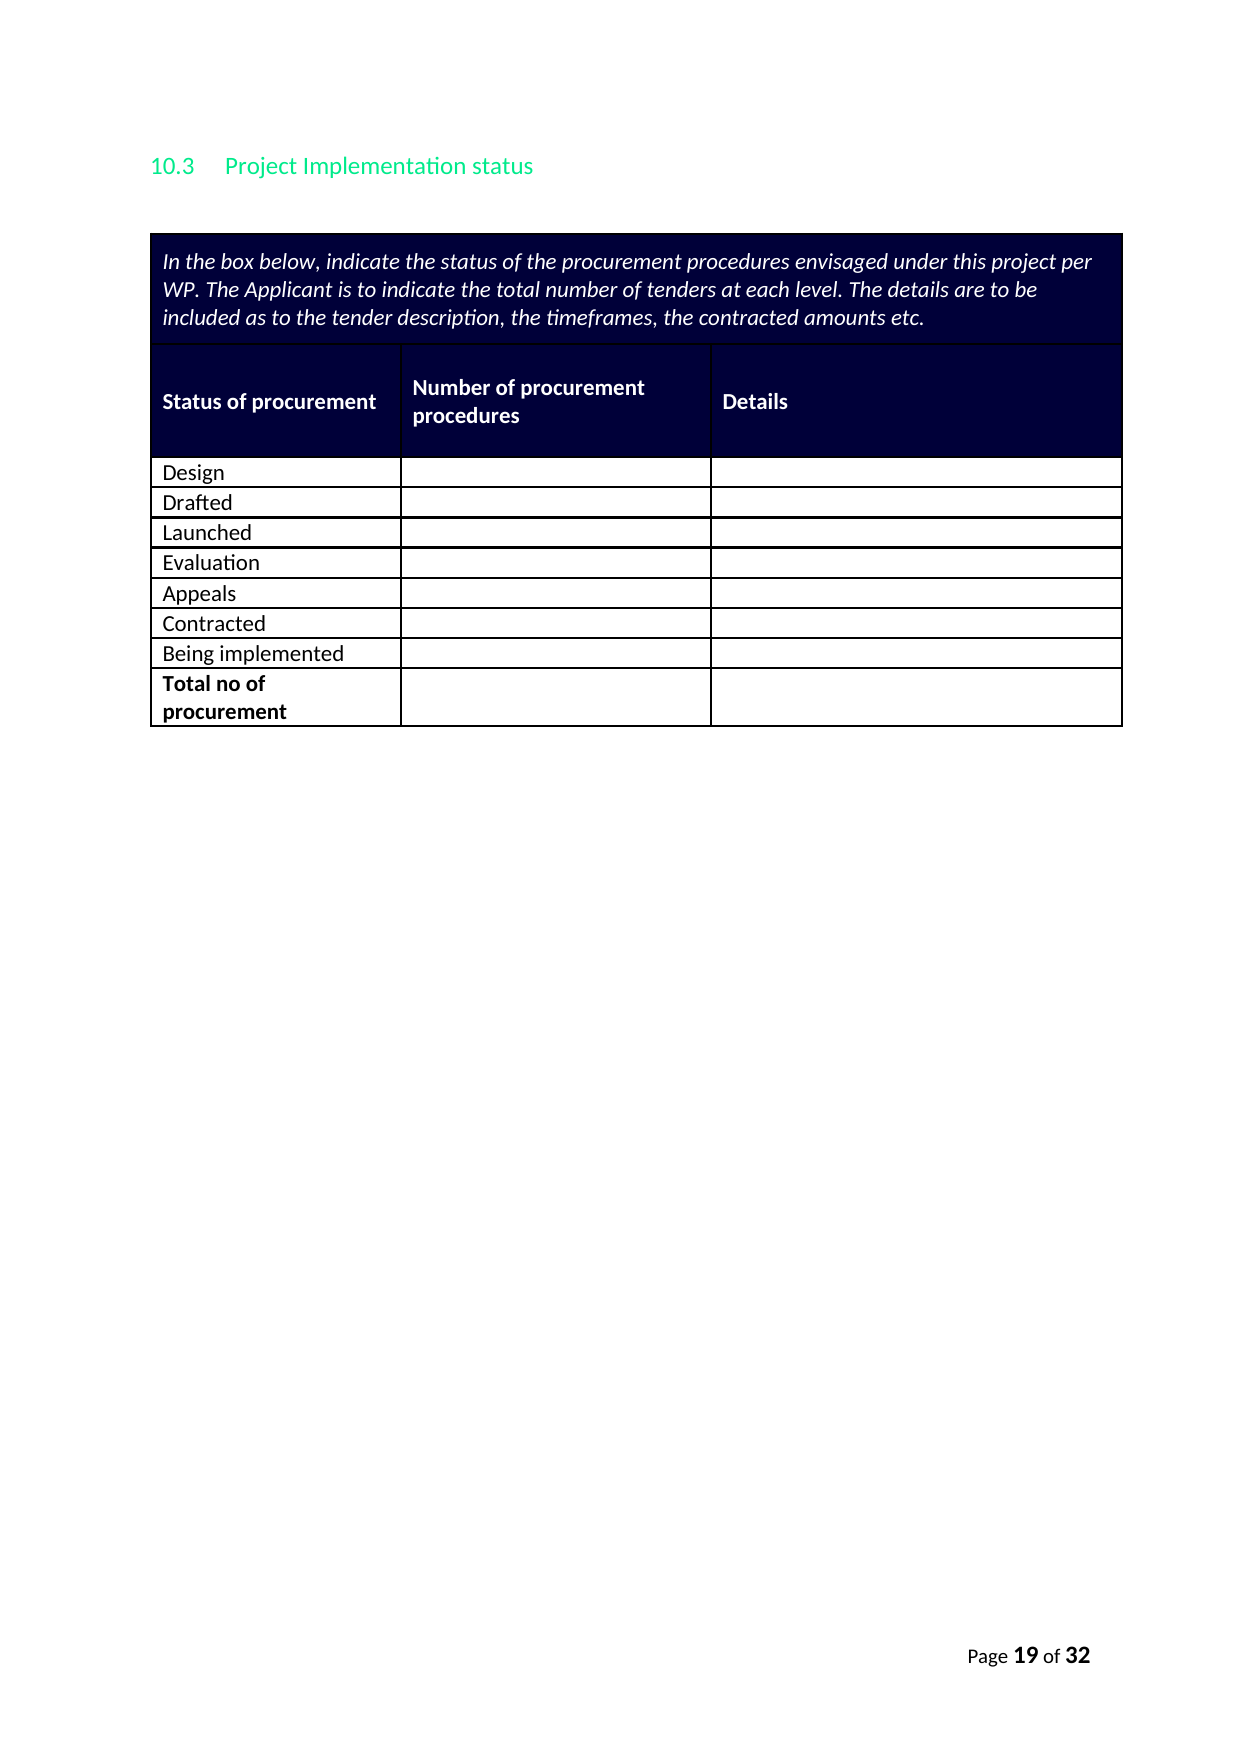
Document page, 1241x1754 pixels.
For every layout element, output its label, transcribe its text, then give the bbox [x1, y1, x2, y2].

table_cell [712, 488, 1121, 516]
table_cell Number of procurement procedures [402, 345, 710, 456]
table_cell Drafted [152, 488, 400, 516]
table_header In the box below, indicate the status of the procurement procedures envisaged under this project per WP. The Applicant is to indicate the total number of tenders at each level. The details are to be included as to the tender description, the timeframes, the contracted amounts etc. [152, 235, 1121, 343]
table_cell [712, 609, 1121, 637]
table_cell [402, 639, 710, 667]
table_cell Appeals [152, 579, 400, 607]
table_cell [712, 579, 1121, 607]
table_cell [712, 669, 1121, 725]
table_cell [712, 549, 1121, 577]
table_cell Total no of procurement [152, 669, 400, 725]
table_cell [402, 669, 710, 725]
table_cell [402, 579, 710, 607]
text 10.3 Project Implementation status [150, 150, 1090, 181]
table_cell [402, 609, 710, 637]
table_cell [402, 519, 710, 546]
table_cell [712, 458, 1121, 486]
table_cell [402, 488, 710, 516]
table_cell Details [712, 345, 1121, 456]
table_cell Evaluation [152, 549, 400, 577]
table_cell [402, 458, 710, 486]
table_cell [712, 519, 1121, 546]
table_cell Design [152, 458, 400, 486]
table_cell [712, 639, 1121, 667]
table_cell [402, 549, 710, 577]
table_cell Status of procurement [152, 345, 400, 456]
table_cell Launched [152, 519, 400, 546]
table_cell Being implemented [152, 639, 400, 667]
table_cell Contracted [152, 609, 400, 637]
